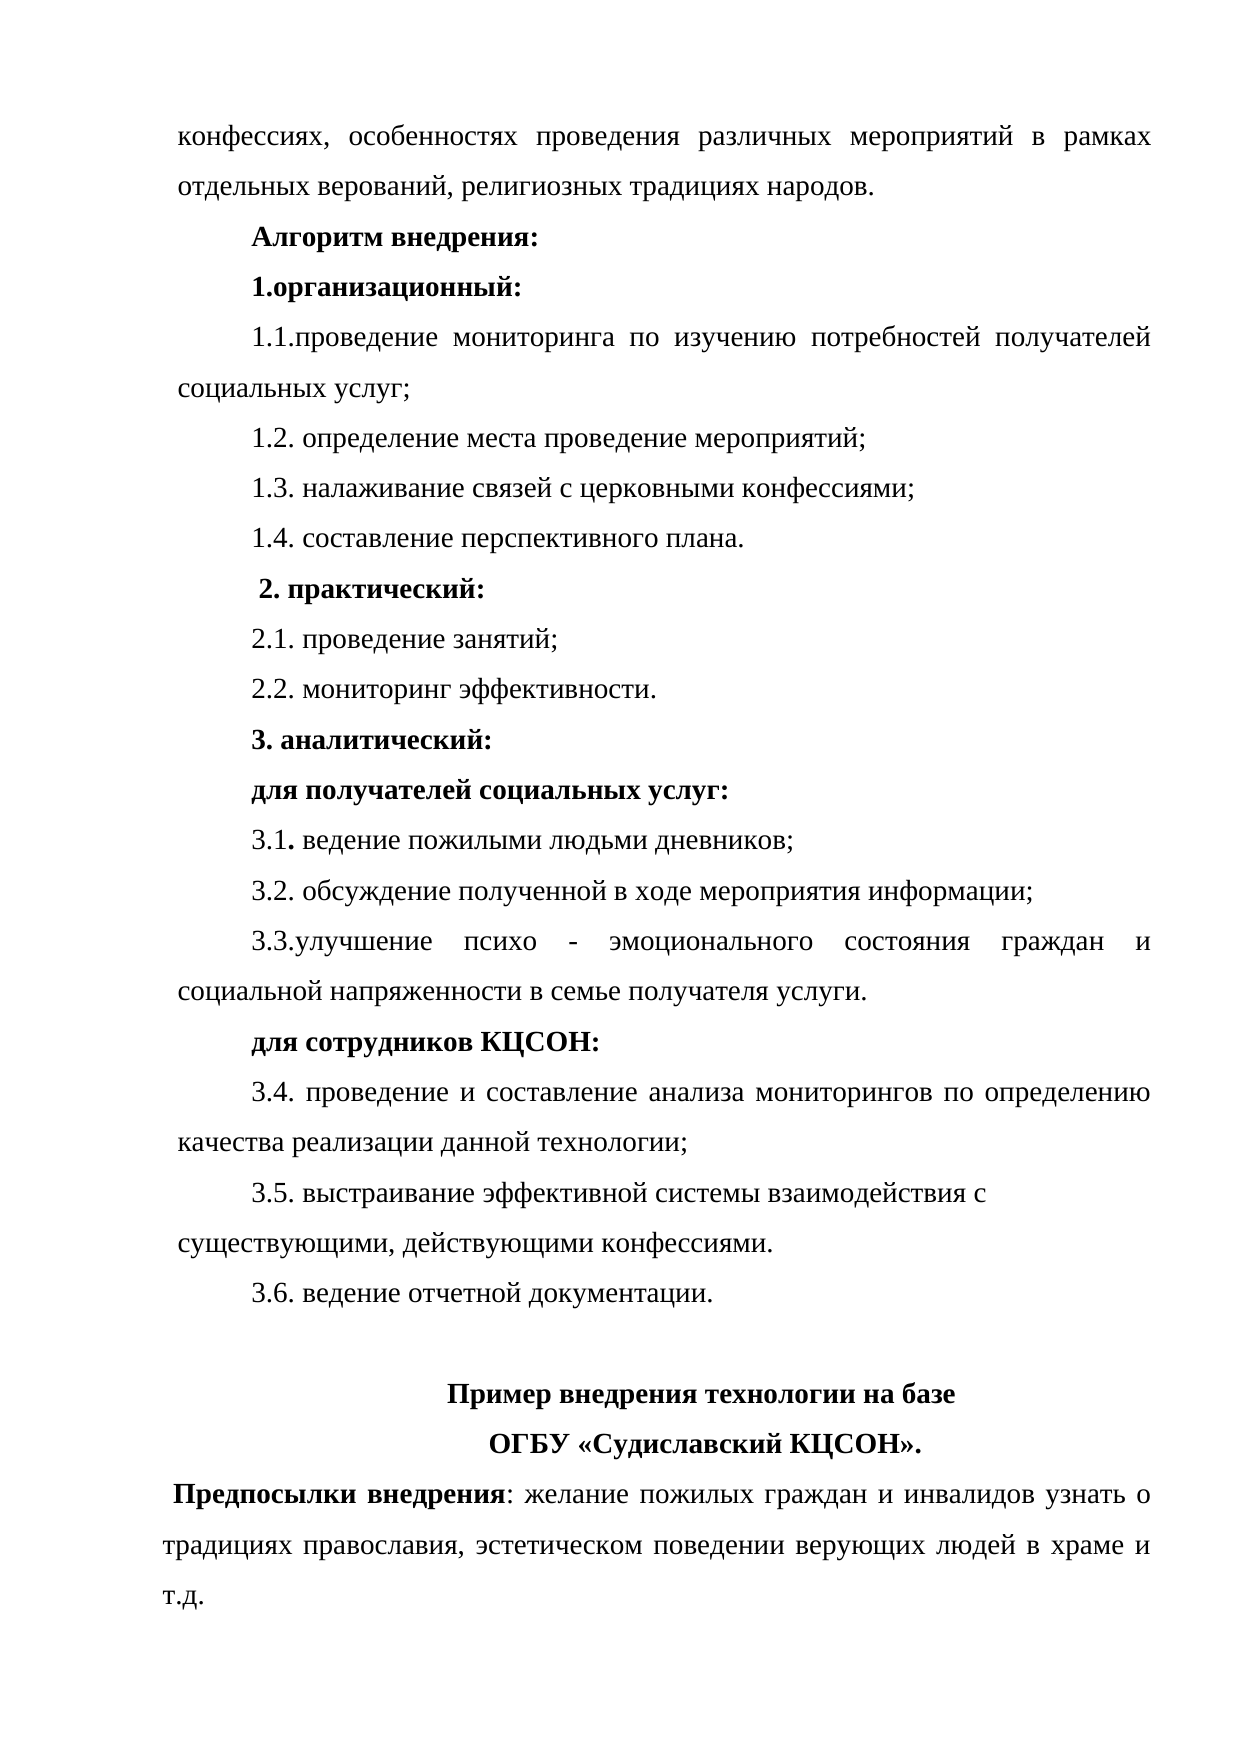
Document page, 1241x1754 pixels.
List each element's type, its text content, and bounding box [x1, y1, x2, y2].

text Алгоритм внедрения: [177, 219, 1152, 252]
text 2. практический: [177, 571, 1152, 604]
text для сотрудников КЦСОН: [177, 1024, 1152, 1057]
text 3.5. выстраивание эффективной системы взаимодействия с существующими, действующими конфессиями. [177, 1175, 1152, 1258]
text 1.организационный: [177, 269, 1152, 303]
text 3.3.улучшение психо - эмоционального состояния граждан и социальной напряженности в семье получателя услуги. [177, 923, 1152, 1007]
text 3.4. проведение и составление анализа мониторингов по определению качества реализации данной технологии; [177, 1074, 1152, 1158]
text 3. аналитический: [177, 722, 1152, 755]
text 3.1. ведение пожилыми людьми дневников; [177, 822, 1152, 856]
text 2.1. проведение занятий; [177, 621, 1152, 655]
text 1.2. определение места проведение мероприятий; [177, 420, 1152, 453]
text ОГБУ «Судиславский КЦСОН». [177, 1426, 1152, 1460]
text 3.2. обсуждение полученной в ходе мероприятия информации; [177, 873, 1152, 906]
text 3.6. ведение отчетной документации. [177, 1275, 1152, 1309]
text 1.1.проведение мониторинга по изучению потребностей получателей социальных услуг; [177, 319, 1152, 403]
text Предпосылки внедрения: желание пожилых граждан и инвалидов узнать о традициях православия, эстетическом поведении верующих людей в храме и т.д. [162, 1477, 1152, 1611]
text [177, 118, 1152, 202]
text для получателей социальных услуг: [177, 772, 1152, 806]
text 1.3. налаживание связей с церковными конфессиями; [177, 470, 1152, 504]
text 2.2. мониторинг эффективности. [177, 672, 1152, 705]
text Пример внедрения технологии на базе [177, 1376, 1152, 1409]
text 1.4. составление перспективного плана. [177, 521, 1152, 554]
